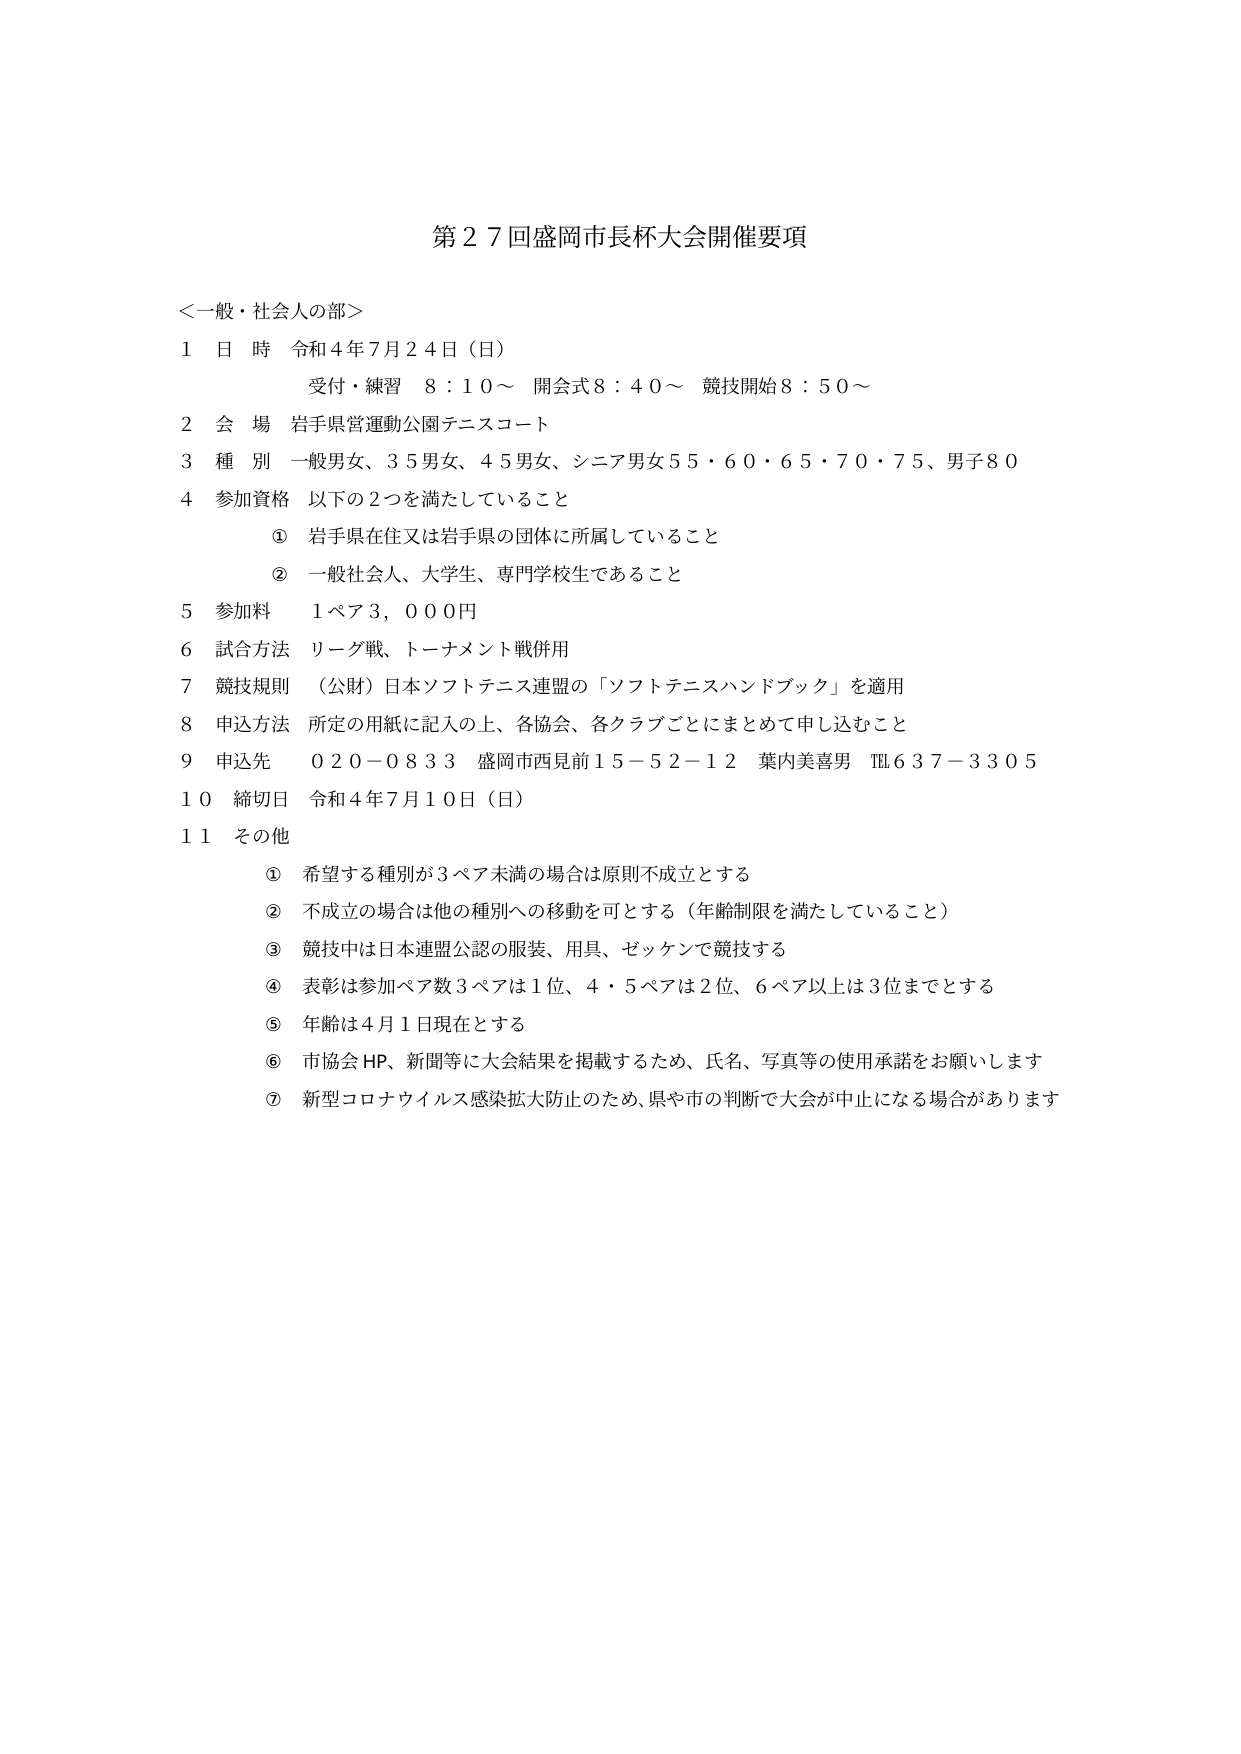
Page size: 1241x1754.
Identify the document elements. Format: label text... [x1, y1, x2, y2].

text ３ 種 別 一般男女、３５男女、４５男女、シニア男女５５・６０・６５・７０・７５、男子８０ [177, 442, 1063, 479]
text ４ 参加資格 以下の２つを満たしていること [177, 479, 1063, 517]
text ２ 会 場 岩手県営運動公園テニスコート [177, 404, 1063, 442]
list 表彰は参加ペア数３ペアは１位、４・５ペアは２位、６ペア以上は３位までとする [265, 967, 1063, 1004]
list 岩手県在住又は岩手県の団体に所属していること [271, 517, 1063, 554]
text １０ 締切日 令和４年７月１０日（日） [177, 779, 1063, 817]
text １１ その他 [177, 817, 1063, 854]
text １ 日 時 令和４年７月２４日（日） [177, 329, 1063, 367]
text ８ 申込方法 所定の用紙に記入の上、各協会、各クラブごとにまとめて申し込むこと [177, 704, 1063, 742]
list 年齢は４月１日現在とする [265, 1004, 1063, 1042]
text 第２７回盛岡市長杯大会開催要項 [177, 217, 1063, 254]
text ９ 申込先 ０２０－０８３３ 盛岡市西見前１５－５２－１２ 葉内美喜男 ℡６３７－３３０５ [177, 742, 1063, 779]
text ７ 競技規則 （公財）日本ソフトテニス連盟の「ソフトテニスハンドブック」を適用 [177, 667, 1063, 704]
list 市協会HP、新聞等に大会結果を掲載するため、氏名、写真等の使用承諾をお願いします [265, 1042, 1063, 1079]
text ６ 試合方法 リーグ戦、トーナメント戦併用 [177, 629, 1063, 667]
text 受付・練習 ８：１０～ 開会式８：４０～ 競技開始８：５０～ [177, 367, 1063, 404]
list 一般社会人、大学生、専門学校生であること [271, 554, 1063, 592]
list 競技中は日本連盟公認の服装、用具、ゼッケンで競技する [265, 929, 1063, 967]
list 希望する種別が３ペア未満の場合は原則不成立とする [265, 854, 1063, 892]
text ５ 参加料 １ペア３，０００円 [177, 592, 1063, 629]
text ＜一般・社会人の部＞ [177, 292, 1063, 329]
list 新型コロナウイルス感染拡大防止のため､県や市の判断で大会が中止になる場合があります [265, 1079, 1063, 1117]
list 不成立の場合は他の種別への移動を可とする（年齢制限を満たしていること） [265, 892, 1063, 929]
